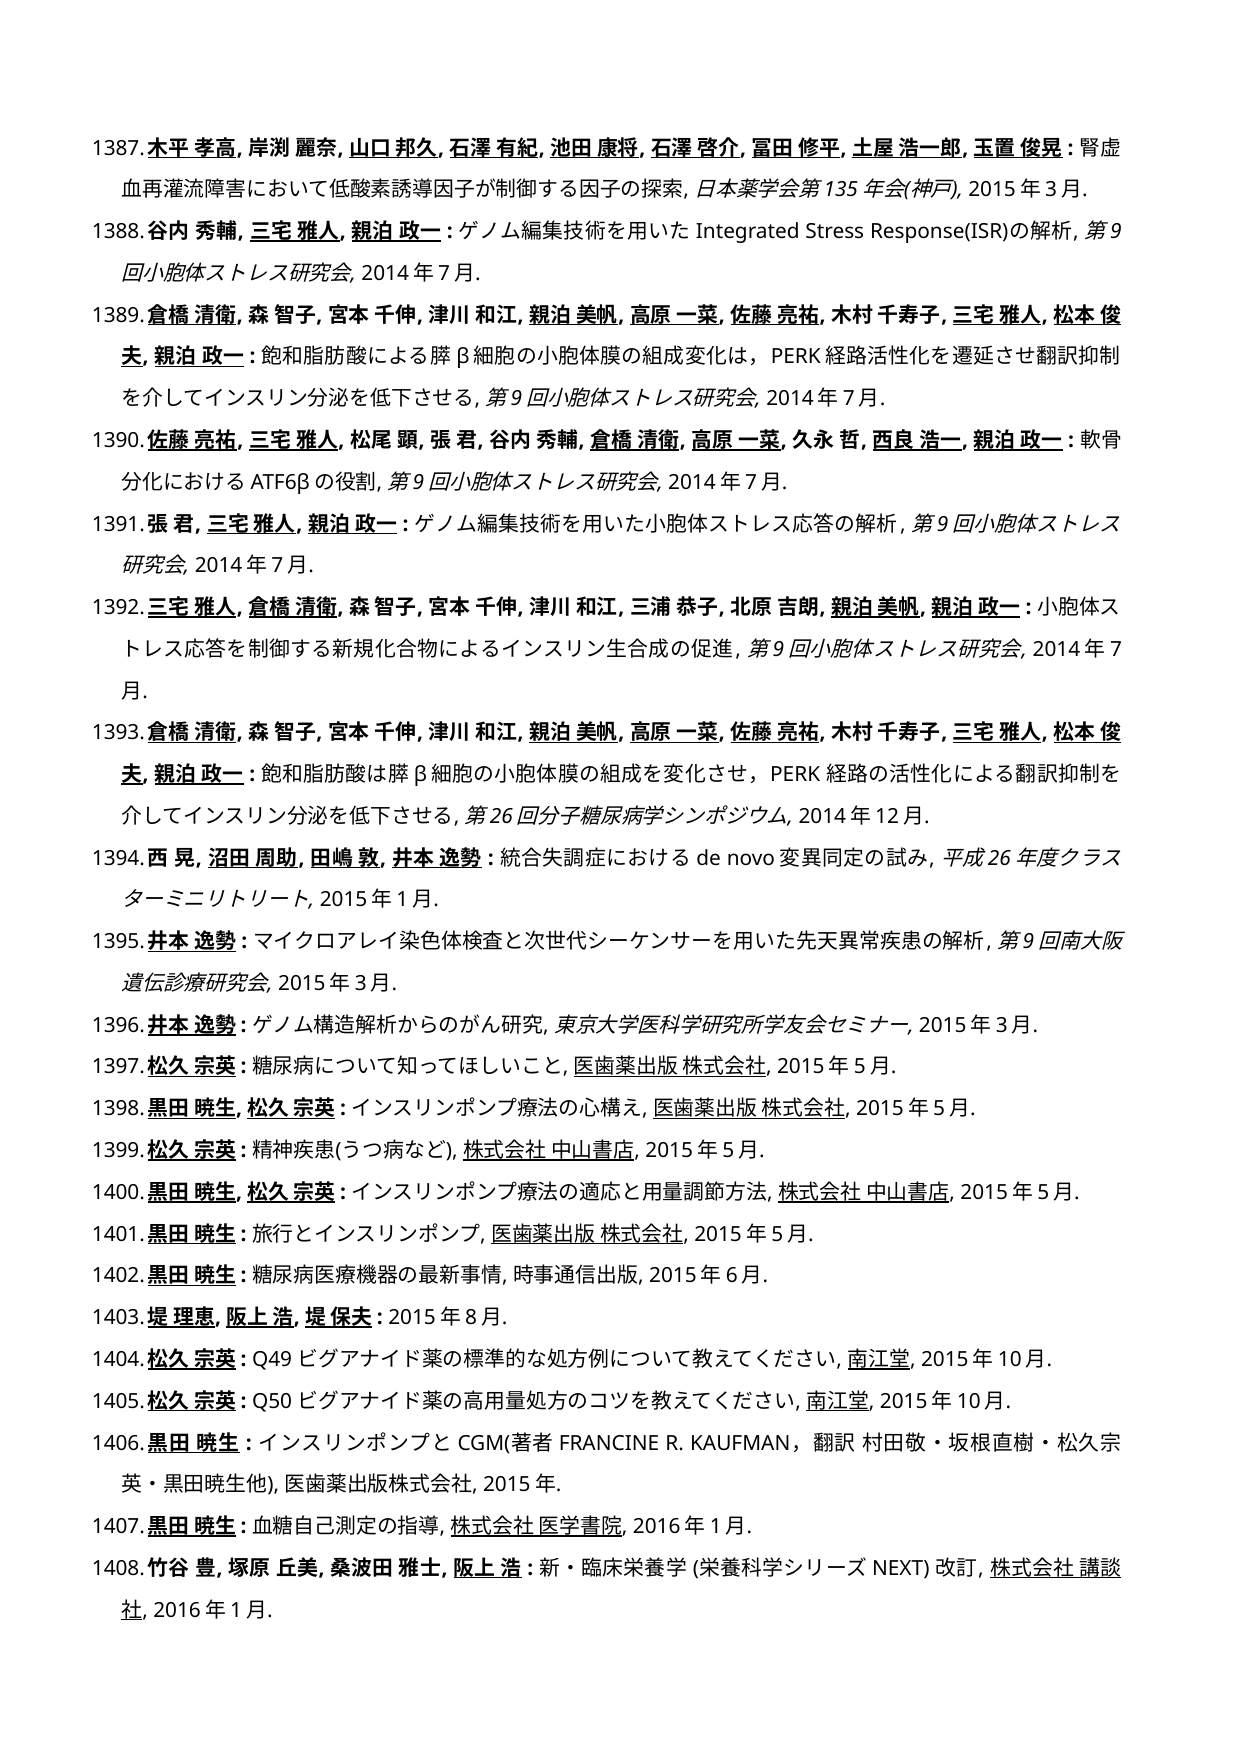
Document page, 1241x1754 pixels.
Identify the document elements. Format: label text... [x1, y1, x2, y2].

list 黒田 暁生, 松久 宗英 : インスリンポンプ療法の適応と用量調節方法, 株式会社 中山書店, 2015年5月. [92, 1169, 1122, 1211]
list 黒田 暁生 : 血糖自己測定の指導, 株式会社 医学書院, 2016年1月. [92, 1503, 1122, 1545]
list 三宅 雅人, 倉橋 清衛, 森 智子, 宮本 千伸, 津川 和江, 三浦 恭子, 北原 吉朗, 親泊 美帆, 親泊 政一 : 小胞体ストレス応答を制御する新規化合物によるインスリン生合成の促進, 第9回小胞体ストレス研究会, 2014年7月. [92, 584, 1122, 710]
list 西 晃, 沼田 周助, 田嶋 敦, 井本 逸勢 : 統合失調症におけるde novo変異同定の試み, 平成26年度クラスターミニリトリート, 2015年1月. [92, 835, 1122, 919]
list 井本 逸勢 : マイクロアレイ染色体検査と次世代シーケンサーを用いた先天異常疾患の解析, 第9回南大阪遺伝診療研究会, 2015年3月. [92, 919, 1122, 1002]
list 堤 理恵, 阪上 浩, 堤 保夫 : 2015年8月. [92, 1295, 1122, 1336]
list 張 君, 三宅 雅人, 親泊 政一 : ゲノム編集技術を用いた小胞体ストレス応答の解析, 第9回小胞体ストレス研究会, 2014年7月. [92, 501, 1122, 584]
list 倉橋 清衛, 森 智子, 宮本 千伸, 津川 和江, 親泊 美帆, 高原 一菜, 佐藤 亮祐, 木村 千寿子, 三宅 雅人, 松本 俊夫, 親泊 政一 : 飽和脂肪酸による膵β細胞の小胞体膜の組成変化は，PERK経路活性化を遷延させ翻訳抑制を介してインスリン分泌を低下させる, 第9回小胞体ストレス研究会, 2014年7月. [92, 292, 1122, 417]
list 竹谷 豊, 塚原 丘美, 桑波田 雅士, 阪上 浩 : 新・臨床栄養学 (栄養科学シリーズNEXT) 改訂, 株式会社 講談社, 2016年1月. [92, 1545, 1122, 1629]
list 谷内 秀輔, 三宅 雅人, 親泊 政一 : ゲノム編集技術を用いたIntegrated Stress Response(ISR)の解析, 第9回小胞体ストレス研究会, 2014年7月. [92, 209, 1122, 292]
list 黒田 暁生, 松久 宗英 : インスリンポンプ療法の心構え, 医歯薬出版 株式会社, 2015年5月. [92, 1086, 1122, 1128]
list 松久 宗英 : 精神疾患(うつ病など), 株式会社 中山書店, 2015年5月. [92, 1128, 1122, 1169]
list 黒田 暁生 : 旅行とインスリンポンプ, 医歯薬出版 株式会社, 2015年5月. [92, 1211, 1122, 1253]
list 佐藤 亮祐, 三宅 雅人, 松尾 顕, 張 君, 谷内 秀輔, 倉橋 清衛, 高原 一菜, 久永 哲, 西良 浩一, 親泊 政一 : 軟骨分化におけるATF6βの役割, 第9回小胞体ストレス研究会, 2014年7月. [92, 417, 1122, 501]
list 倉橋 清衛, 森 智子, 宮本 千伸, 津川 和江, 親泊 美帆, 高原 一菜, 佐藤 亮祐, 木村 千寿子, 三宅 雅人, 松本 俊夫, 親泊 政一 : 飽和脂肪酸は膵β細胞の小胞体膜の組成を変化させ，PERK 経路の活性化による翻訳抑制を介してインスリン分泌を低下させる, 第26回分子糖尿病学シンポジウム, 2014年12月. [92, 710, 1122, 835]
list 松久 宗英 : 糖尿病について知ってほしいこと, 医歯薬出版 株式会社, 2015年5月. [92, 1044, 1122, 1086]
list 黒田 暁生 : 糖尿病医療機器の最新事情, 時事通信出版, 2015年6月. [92, 1253, 1122, 1295]
list 松久 宗英 : Q49 ビグアナイド薬の標準的な処方例について教えてください, 南江堂, 2015年10月. [92, 1336, 1122, 1378]
list 木平 孝高, 岸渕 麗奈, 山口 邦久, 石澤 有紀, 池田 康将, 石澤 啓介, 冨田 修平, 土屋 浩一郎, 玉置 俊晃 : 腎虚血再灌流障害において低酸素誘導因子が制御する因子の探索, 日本薬学会第135年会(神戸), 2015年3月. [92, 125, 1122, 209]
list 黒田 暁生 : インスリンポンプとCGM(著者FRANCINE R. KAUFMAN，翻訳 村田敬・坂根直樹・松久宗英・黒田暁生他), 医歯薬出版株式会社, 2015年. [92, 1420, 1122, 1503]
list 井本 逸勢 : ゲノム構造解析からのがん研究, 東京大学医科学研究所学友会セミナー, 2015年3月. [92, 1002, 1122, 1044]
list 松久 宗英 : Q50 ビグアナイド薬の高用量処方のコツを教えてください, 南江堂, 2015年10月. [92, 1378, 1122, 1420]
